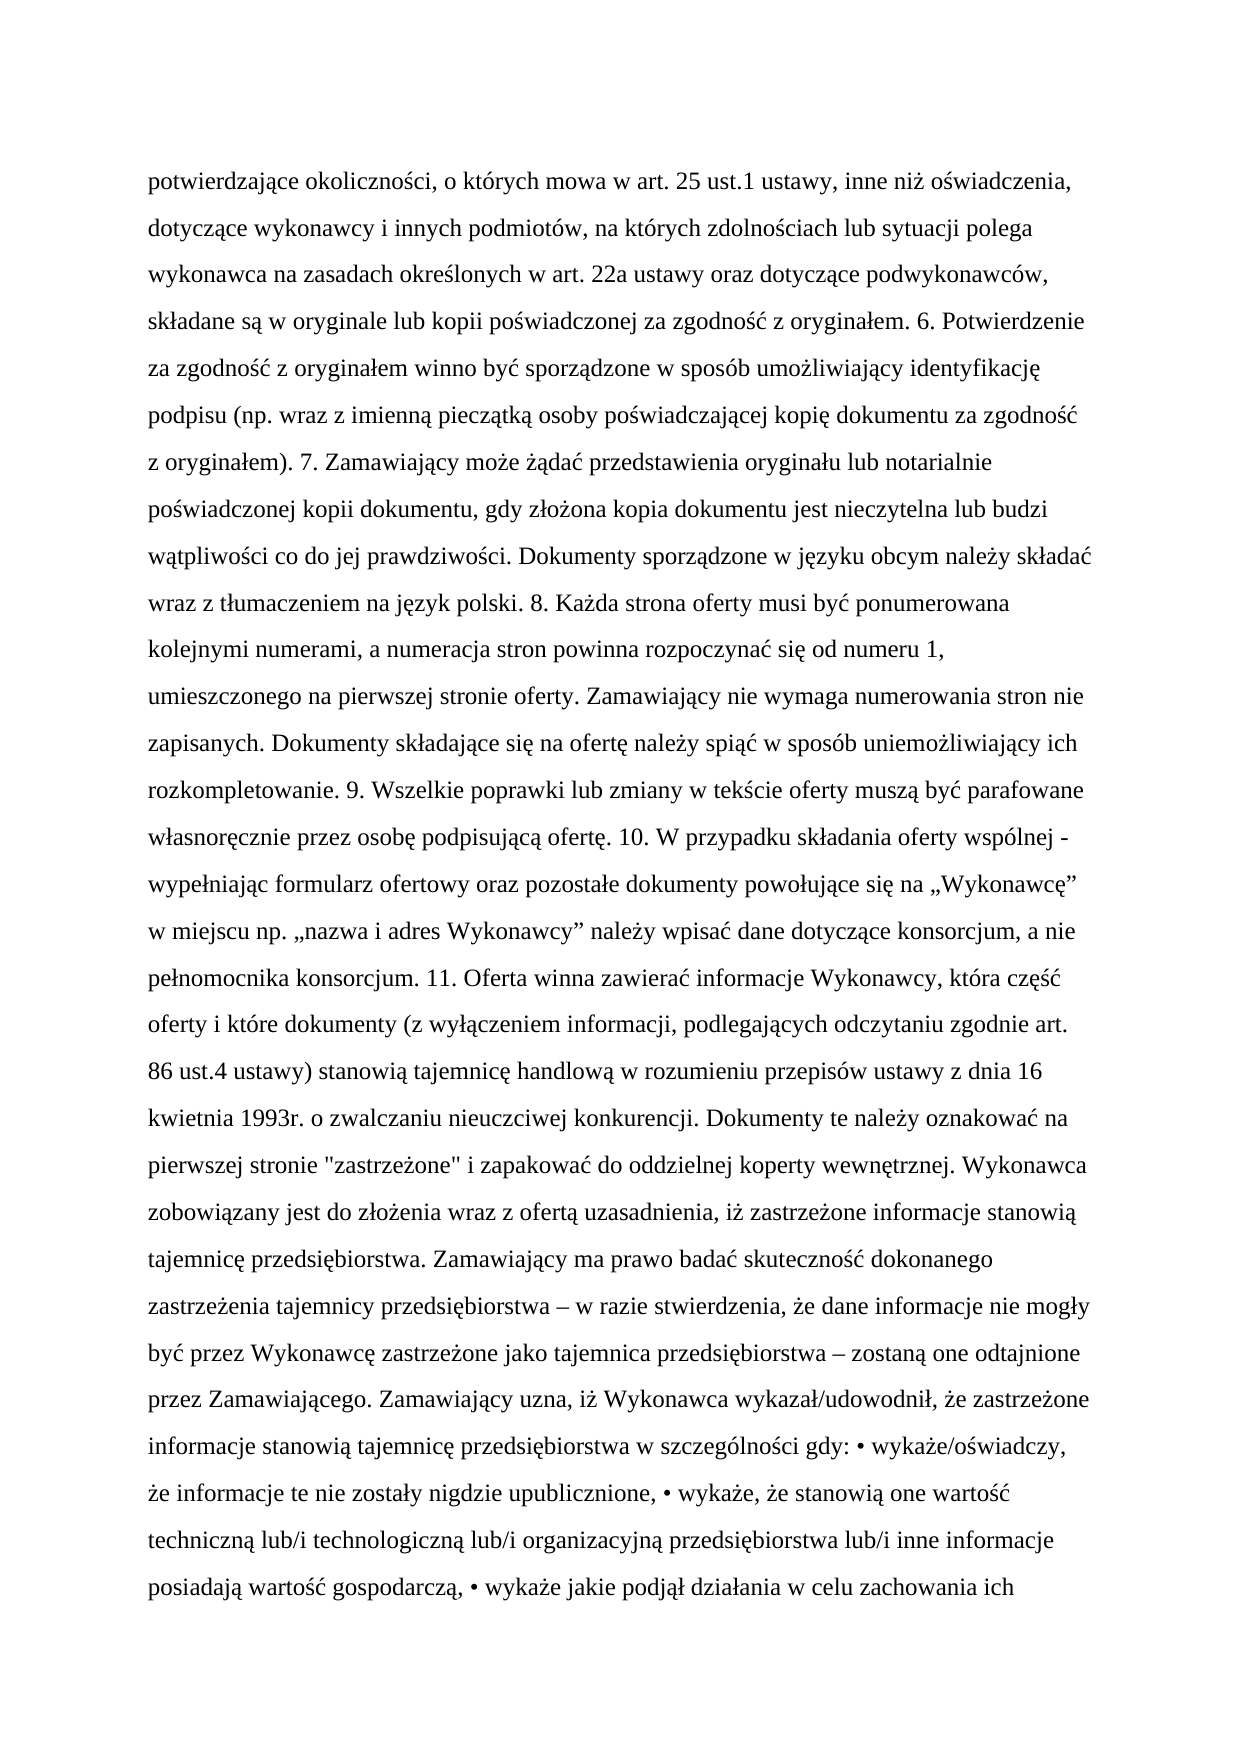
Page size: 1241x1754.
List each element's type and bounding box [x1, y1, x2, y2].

text [148, 148, 1093, 1601]
